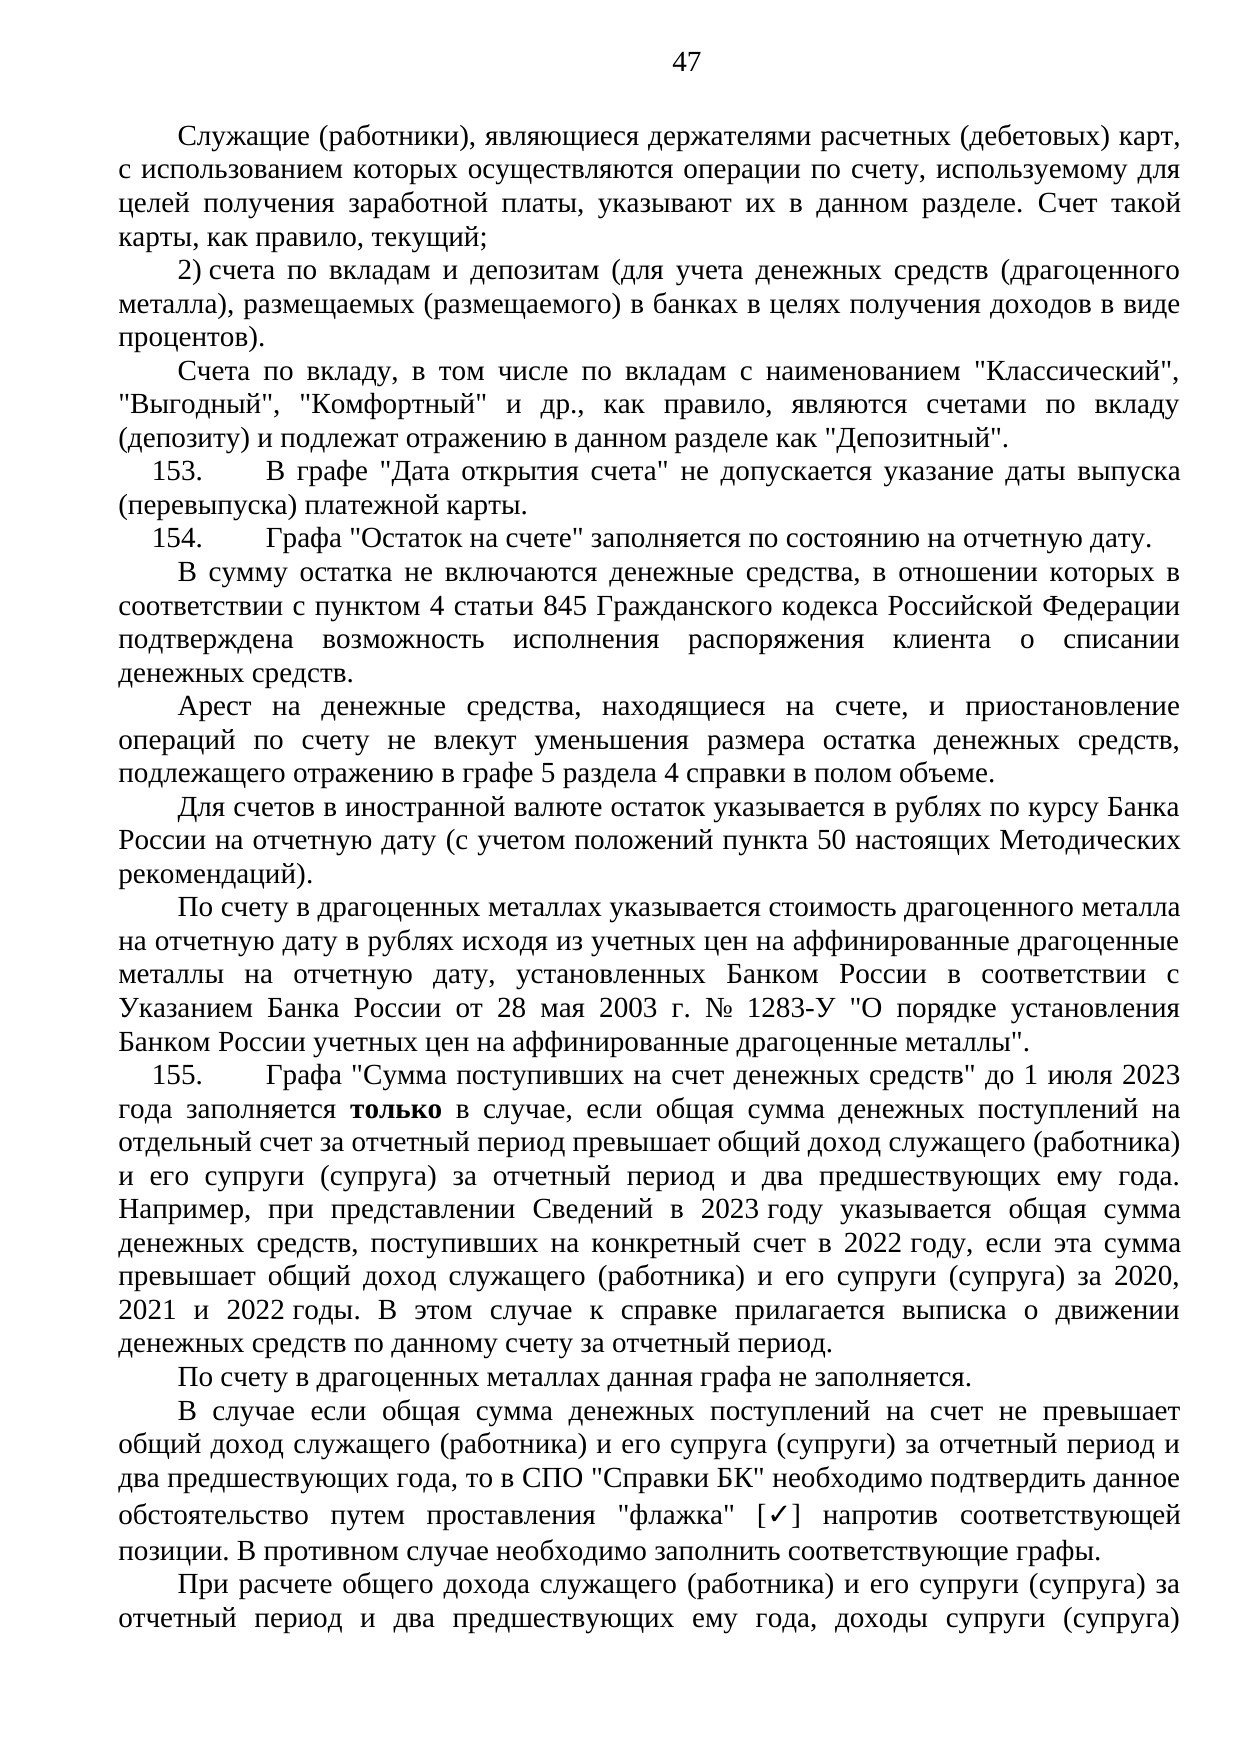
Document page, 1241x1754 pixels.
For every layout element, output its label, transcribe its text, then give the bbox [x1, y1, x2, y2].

text В случае если общая сумма денежных поступлений на счет не превышает общий доход служащего (работника) и его супруга (супруги) за отчетный период и два предшествующих года, то в СПО "Справки БК" необходимо подтвердить данное обстоятельство путем проставления "флажка" [✓] напротив соответствующей позиции. В противном случае необходимо заполнить соответствующие графы. [118, 1393, 1181, 1567]
list Арест на денежные средства, находящиеся на счете, и приостановление операций по счету не влекут уменьшения размера остатка денежных средств, подлежащего отражению в графе 5 раздела 4 справки в полом объеме. [118, 688, 1181, 789]
list В графе "Дата открытия счета" не допускается указание даты выпуска (перевыпуска) платежной карты. [118, 453, 1181, 521]
list Счета по вкладу, в том числе по вкладам с наименованием "Классический", "Выгодный", "Комфортный" и др., как правило, являются счетами по вкладу (депозиту) и подлежат отражению в данном разделе как "Депозитный". [118, 353, 1181, 453]
list В сумму остатка не включаются денежные средства, в отношении которых в соответствии с пунктом 4 статьи 845 Гражданского кодекса Российской Федерации подтверждена возможность исполнения распоряжения клиента о списании денежных средств. [118, 554, 1181, 688]
list Служащие (работники), являющиеся держателями расчетных (дебетовых) карт, с использованием которых осуществляются операции по счету, используемому для целей получения заработной платы, указывают их в данном разделе. Счет такой карты, как правило, текущий; [118, 118, 1181, 252]
list Графа "Остаток на счете" заполняется по состоянию на отчетную дату. [118, 521, 1181, 554]
list Графа "Сумма поступивших на счет денежных средств" до 1 июля 2023 года заполняется только в случае, если общая сумма денежных поступлений на отдельный счет за отчетный период превышает общий доход служащего (работника) и его супруги (супруга) за отчетный период и два предшествующих ему года. Например, при представлении Сведений в 2023 году указывается общая сумма денежных средств, поступивших на конкретный счет в 2022 году, если эта сумма превышает общий доход служащего (работника) и его супруги (супруга) за 2020, 2021 и 2022 годы. В этом случае к справке прилагается выписка о движении денежных средств по данному счету за отчетный период. [118, 1057, 1181, 1359]
list 2) счета по вкладам и депозитам (для учета денежных средств (драгоценного металла), размещаемых (размещаемого) в банках в целях получения доходов в виде процентов). [118, 252, 1181, 353]
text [118, 1567, 1181, 1634]
text По счету в драгоценных металлах данная графа не заполняется. [118, 1359, 1181, 1393]
list По счету в драгоценных металлах указывается стоимость драгоценного металла на отчетную дату в рублях исходя из учетных цен на аффинированные драгоценные металлы на отчетную дату, установленных Банком России в соответствии с Указанием Банка России от 28 мая 2003 г. № 1283-У "О порядке установления Банком России учетных цен на аффинированные драгоценные металлы". [118, 889, 1181, 1057]
list Для счетов в иностранной валюте остаток указывается в рублях по курсу Банка России на отчетную дату (с учетом положений пункта 50 настоящих Методических рекомендаций). [118, 789, 1181, 889]
